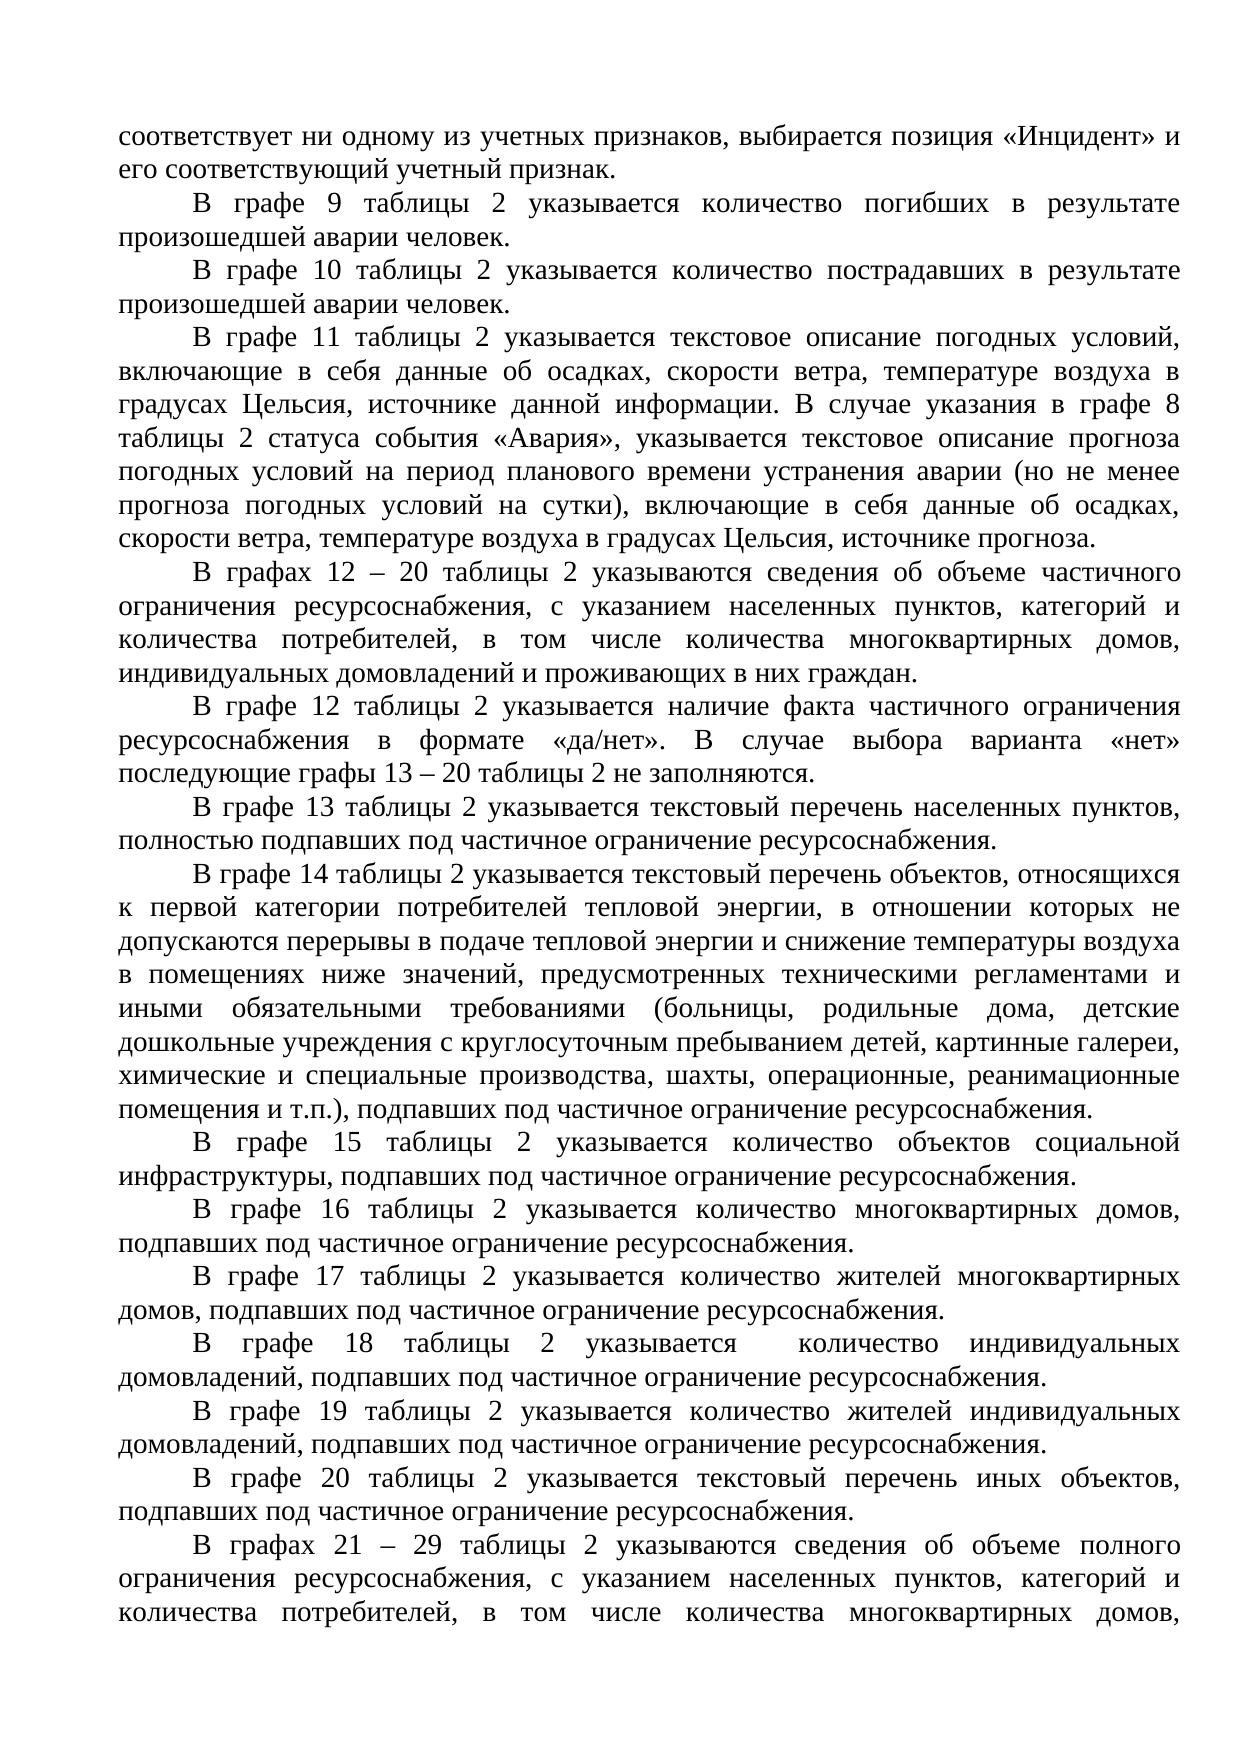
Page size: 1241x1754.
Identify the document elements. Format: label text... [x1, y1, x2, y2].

text В графе 18 таблицы 2 указывается количество индивидуальных домовладений, подпавших под частичное ограничение ресурсоснабжения. [118, 1326, 1181, 1393]
text В графе 12 таблицы 2 указывается наличие факта частичного ограничения ресурсоснабжения в формате «да/нет». В случае выбора варианта «нет» последующие графы 13 – 20 таблицы 2 не заполняются. [118, 688, 1181, 789]
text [118, 1527, 1181, 1627]
text В графе 10 таблицы 2 указывается количество пострадавших в результате произошедшей аварии человек. [118, 252, 1181, 319]
text В графе 15 таблицы 2 указывается количество объектов социальной инфраструктуры, подпавших под частичное ограничение ресурсоснабжения. [118, 1124, 1181, 1191]
text В графах 12 – 20 таблицы 2 указываются сведения об объеме частичного ограничения ресурсоснабжения, с указанием населенных пунктов, категорий и количества потребителей, в том числе количества многоквартирных домов, индивидуальных домовладений и проживающих в них граждан. [118, 554, 1181, 688]
text В графе 16 таблицы 2 указывается количество многоквартирных домов, подпавших под частичное ограничение ресурсоснабжения. [118, 1191, 1181, 1258]
text В графе 20 таблицы 2 указывается текстовый перечень иных объектов, подпавших под частичное ограничение ресурсоснабжения. [118, 1460, 1181, 1527]
text В графе 11 таблицы 2 указывается текстовое описание погодных условий, включающие в себя данные об осадках, скорости ветра, температуре воздуха в градусах Цельсия, источнике данной информации. В случае указания в графе 8 таблицы 2 статуса события «Авария», указывается текстовое описание прогноза погодных условий на период планового времени устранения аварии (но не менее прогноза погодных условий на сутки), включающие в себя данные об осадках, скорости ветра, температуре воздуха в градусах Цельсия, источнике прогноза. [118, 319, 1181, 554]
text В графе 14 таблицы 2 указывается текстовый перечень объектов, относящихся к первой категории потребителей тепловой энергии, в отношении которых не допускаются перерывы в подаче тепловой энергии и снижение температуры воздуха в помещениях ниже значений, предусмотренных техническими регламентами и иными обязательными требованиями (больницы, родильные дома, детские дошкольные учреждения с круглосуточным пребыванием детей, картинные галереи, химические и специальные производства, шахты, операционные, реанимационные помещения и т.п.), подпавших под частичное ограничение ресурсоснабжения. [118, 856, 1181, 1124]
text В графе 9 таблицы 2 указывается количество погибших в результате произошедшей аварии человек. [118, 185, 1181, 252]
text В графе 13 таблицы 2 указывается текстовый перечень населенных пунктов, полностью подпавших под частичное ограничение ресурсоснабжения. [118, 789, 1181, 856]
text В графе 19 таблицы 2 указывается количество жителей индивидуальных домовладений, подпавших под частичное ограничение ресурсоснабжения. [118, 1393, 1181, 1460]
text В графе 17 таблицы 2 указывается количество жителей многоквартирных домов, подпавших под частичное ограничение ресурсоснабжения. [118, 1258, 1181, 1326]
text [118, 118, 1181, 185]
